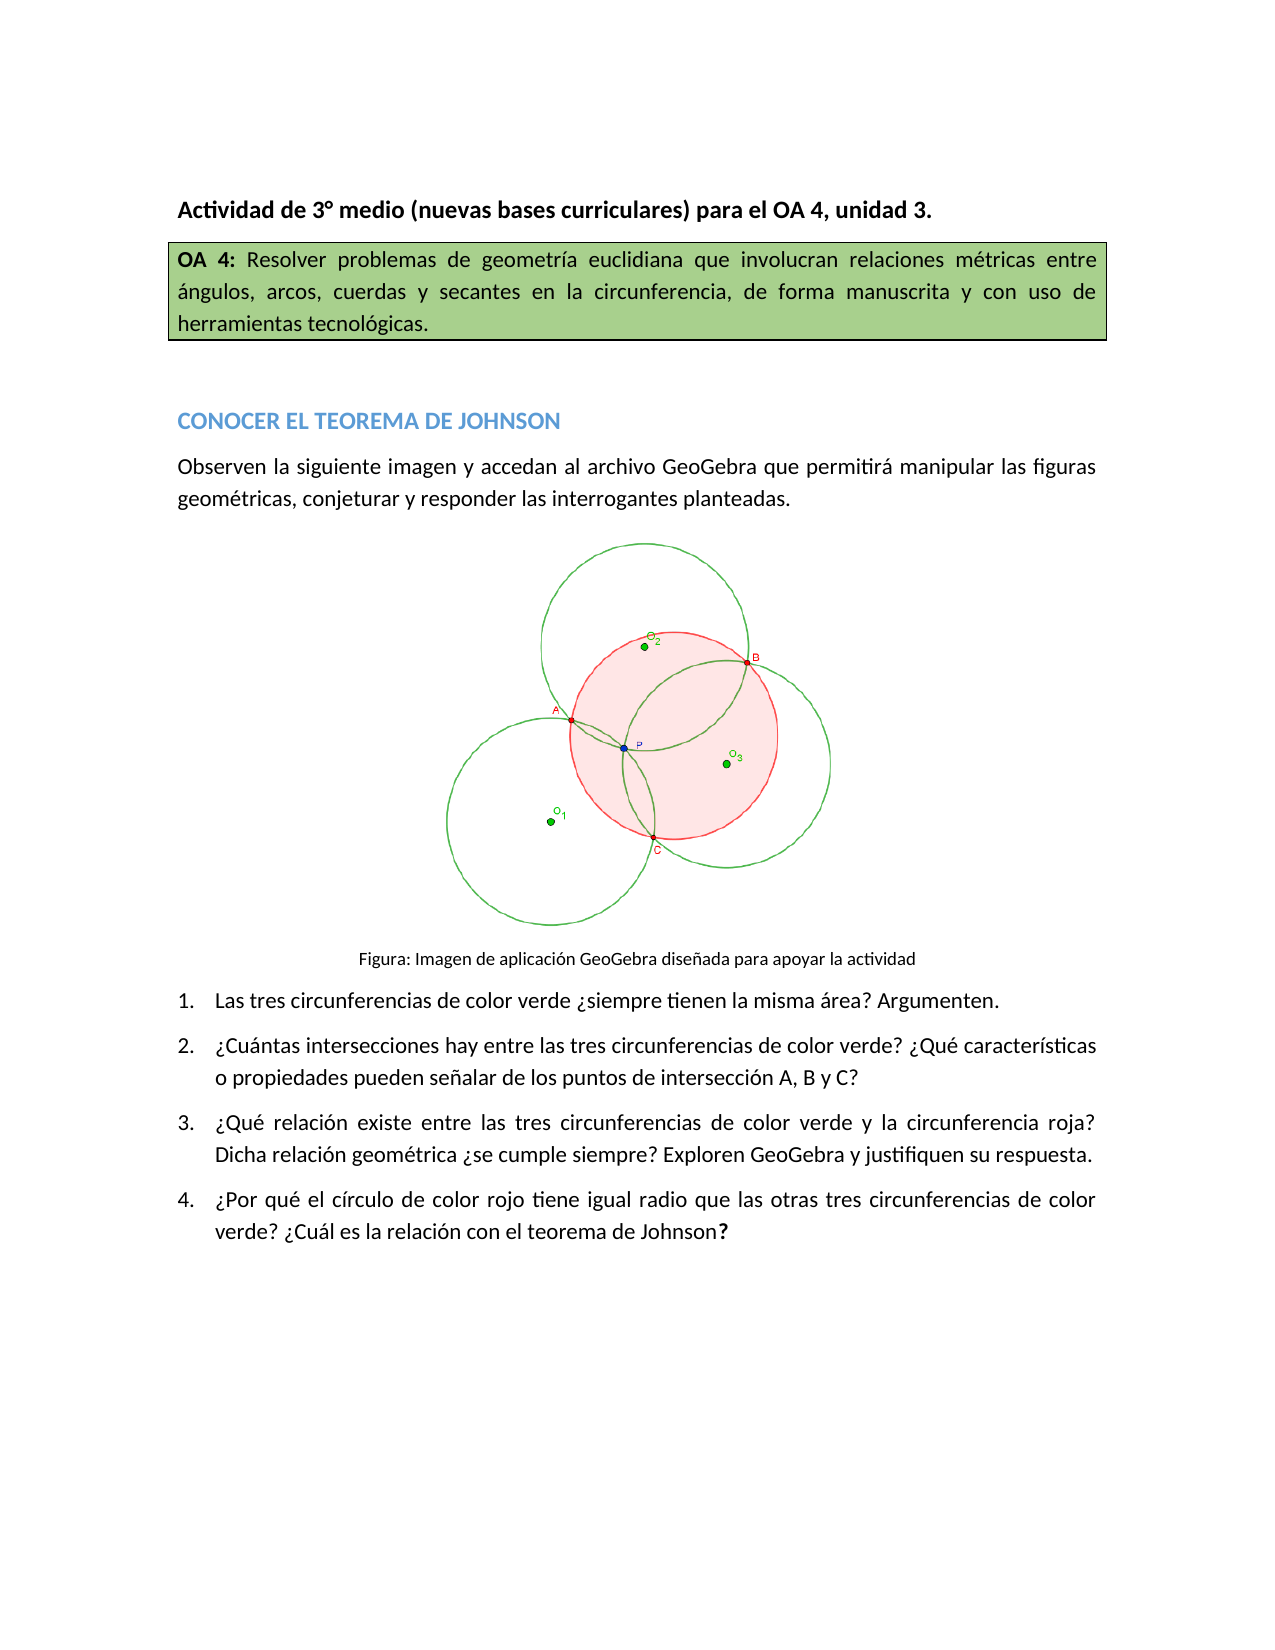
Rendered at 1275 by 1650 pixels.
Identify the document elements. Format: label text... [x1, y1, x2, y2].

text CONOCER EL TEOREMA DE JOHNSON [177, 405, 1098, 435]
text Observen la siguiente imagen y accedan al archivo GeoGebra que permitirá manipular las figuras geométricas, conjeturar y responder las interrogantes planteadas. [177, 480, 1098, 512]
text Actividad de 3° medio (nuevas bases curriculares) para el OA 4, unidad 3. [177, 194, 1098, 225]
list ¿Cuántas intersecciones hay entre las tres circunferencias de color verde? ¿Qué características o propiedades pueden señalar de los puntos de intersección A, B y C? [177, 1031, 1098, 1091]
text OA 4: Resolver problemas de geometría euclidiana que involucran relaciones métricas entre ángulos, arcos, cuerdas y secantes en la circunferencia, de forma manuscrita y con uso de herramientas tecnológicas. [169, 243, 1106, 339]
list Las tres circunferencias de color verde ¿siempre tienen la misma área? Argumenten. [177, 986, 1098, 1014]
picture [436, 529, 839, 931]
list ¿Qué relación existe entre las tres circunferencias de color verde y la circunferencia roja? Dicha relación geométrica ¿se cumple siempre? Exploren GeoGebra y justifiquen su respuesta. [177, 1108, 1098, 1168]
list ¿Por qué el círculo de color rojo tiene igual radio que las otras tres circunferencias de color verde? ¿Cuál es la relación con el teorema de Johnson? [177, 1185, 1098, 1245]
text Figura: Imagen de aplicación GeoGebra diseñada para apoyar la actividad [177, 947, 1098, 970]
